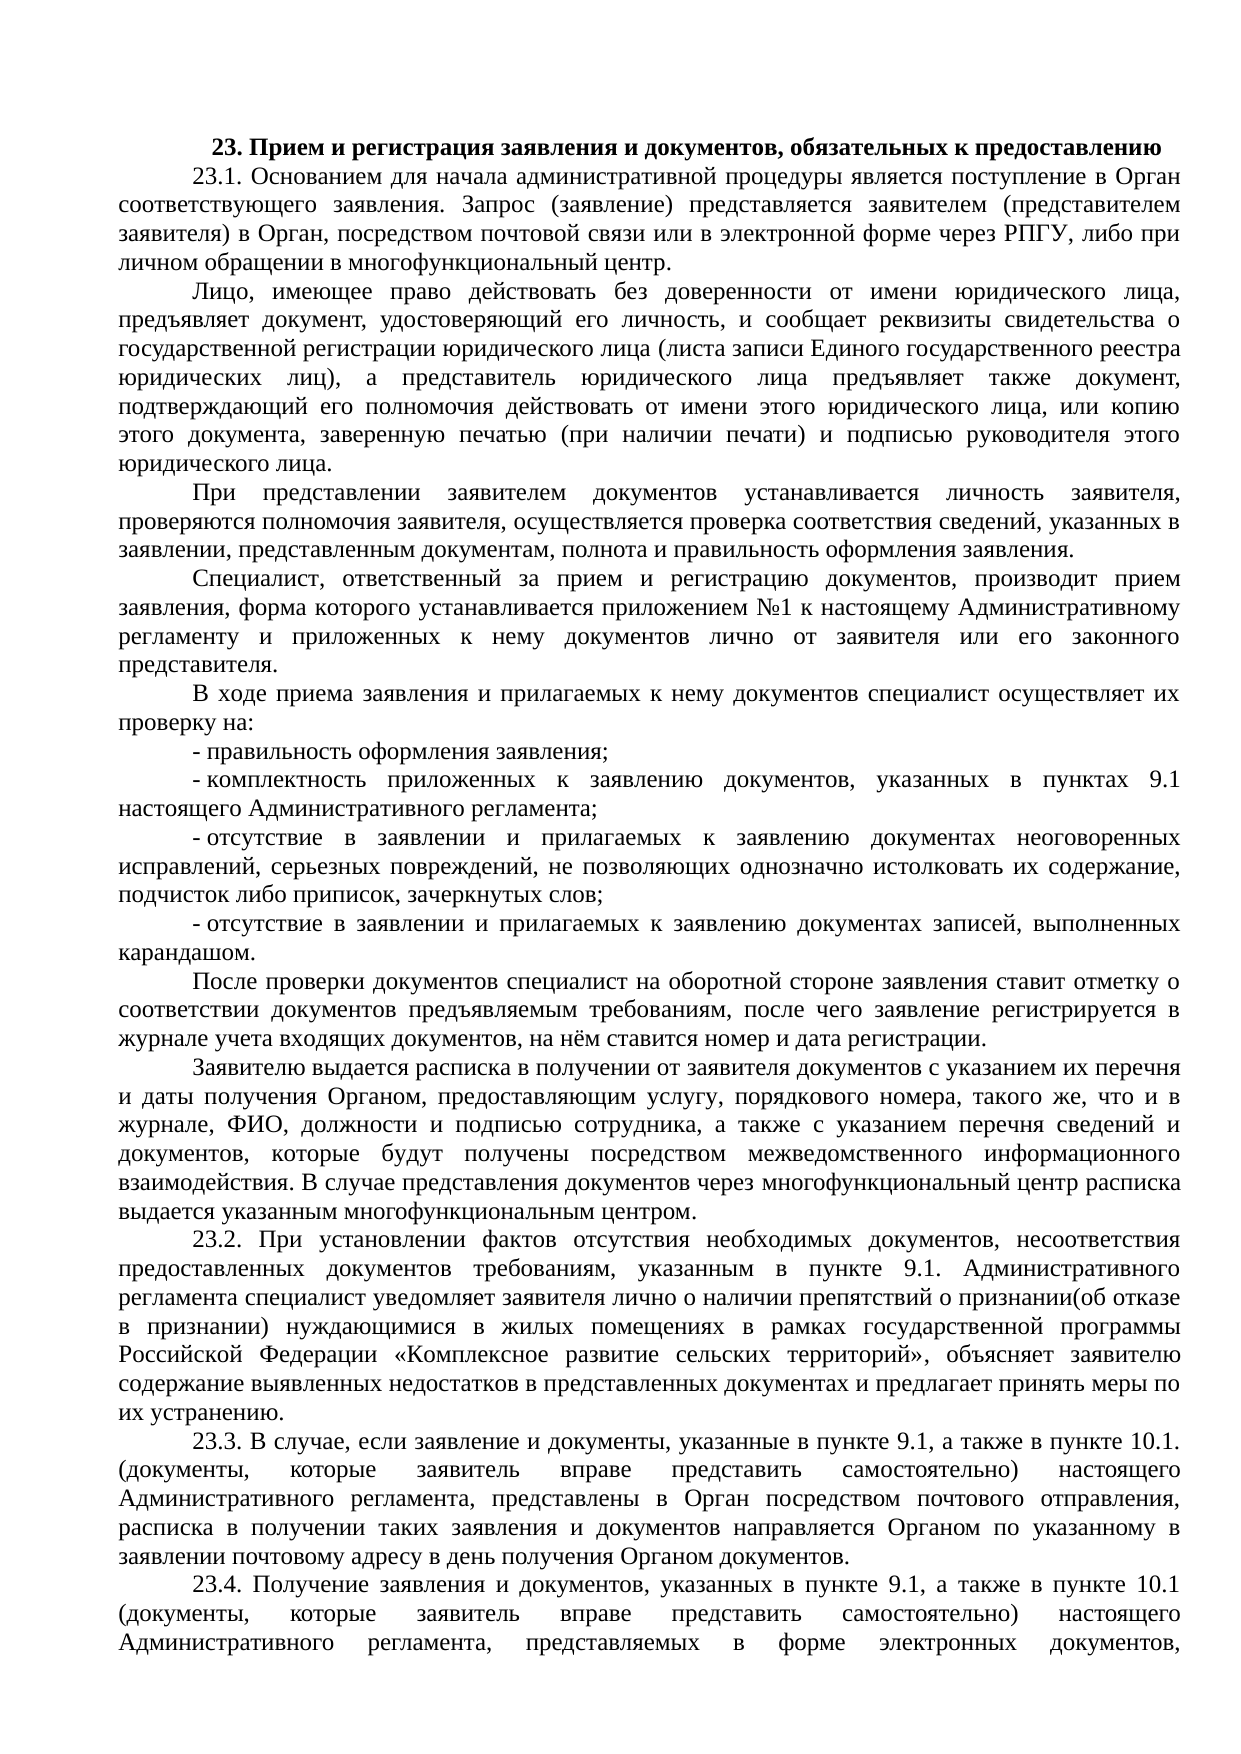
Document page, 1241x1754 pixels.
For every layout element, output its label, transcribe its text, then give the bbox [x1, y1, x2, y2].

text 23.2. При установлении фактов отсутствия необходимых документов, несоответствия предоставленных документов требованиям, указанным в пункте 9.1. Административного регламента специалист уведомляет заявителя лично о наличии препятствий о признании(об отказе в признании) нуждающимися в жилых помещениях в рамках государственной программы Российской Федерации «Комплексное развитие сельских территорий», объясняет заявителю содержание выявленных недостатков в представленных документах и предлагает принять меры по их устранению. [118, 1224, 1181, 1426]
text - отсутствие в заявлении и прилагаемых к заявлению документах записей, выполненных карандашом. [118, 908, 1181, 966]
text 23. Прием и регистрация заявления и документов, обязательных к предоставлению [118, 132, 1181, 161]
text 23.1. Основанием для начала административной процедуры является поступление в Орган соответствующего заявления. Запрос (заявление) представляется заявителем (представителем заявителя) в Орган, посредством почтовой связи или в электронной форме через РПГУ, либо при личном обращении в многофункциональный центр. [118, 161, 1181, 276]
text Специалист, ответственный за прием и регистрацию документов, производит прием заявления, форма которого устанавливается приложением №1 к настоящему Административному регламенту и приложенных к нему документов лично от заявителя или его законного представителя. [118, 563, 1181, 678]
text Лицо, имеющее право действовать без доверенности от имени юридического лица, предъявляет документ, удостоверяющий его личность, и сообщает реквизиты свидетельства о государственной регистрации юридического лица (листа записи Единого государственного реестра юридических лиц), а представитель юридического лица предъявляет также документ, подтверждающий его полномочия действовать от имени этого юридического лица, или копию этого документа, заверенную печатью (при наличии печати) и подписью руководителя этого юридического лица. [118, 276, 1181, 477]
text После проверки документов специалист на оборотной стороне заявления ставит отметку о соответствии документов предъявляемым требованиям, после чего заявление регистрируется в журнале учета входящих документов, на нём ставится номер и дата регистрации. [118, 966, 1181, 1052]
text При представлении заявителем документов устанавливается личность заявителя, проверяются полномочия заявителя, осуществляется проверка соответствия сведений, указанных в заявлении, представленным документам, полнота и правильность оформления заявления. [118, 477, 1181, 563]
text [118, 1569, 1181, 1656]
text - правильность оформления заявления; [118, 736, 1181, 764]
text Заявителю выдается расписка в получении от заявителя документов с указанием их перечня и даты получения Органом, предоставляющим услугу, порядкового номера, такого же, что и в журнале, ФИО, должности и подписью сотрудника, а также с указанием перечня сведений и документов, которые будут получены посредством межведомственного информационного взаимодействия. В случае представления документов через многофункциональный центр расписка выдается указанным многофункциональным центром. [118, 1052, 1181, 1224]
text - отсутствие в заявлении и прилагаемых к заявлению документах неоговоренных исправлений, серьезных повреждений, не позволяющих однозначно истолковать их содержание, подчисток либо приписок, зачеркнутых слов; [118, 822, 1181, 908]
text 23.3. В случае, если заявление и документы, указанные в пункте 9.1, а также в пункте 10.1. (документы, которые заявитель вправе представить самостоятельно) настоящего Административного регламента, представлены в Орган посредством почтового отправления, расписка в получении таких заявления и документов направляется Органом по указанному в заявлении почтовому адресу в день получения Органом документов. [118, 1426, 1181, 1569]
text - комплектность приложенных к заявлению документов, указанных в пунктах 9.1 настоящего Административного регламента; [118, 764, 1181, 822]
text В ходе приема заявления и прилагаемых к нему документов специалист осуществляет их проверку на: [118, 678, 1181, 736]
